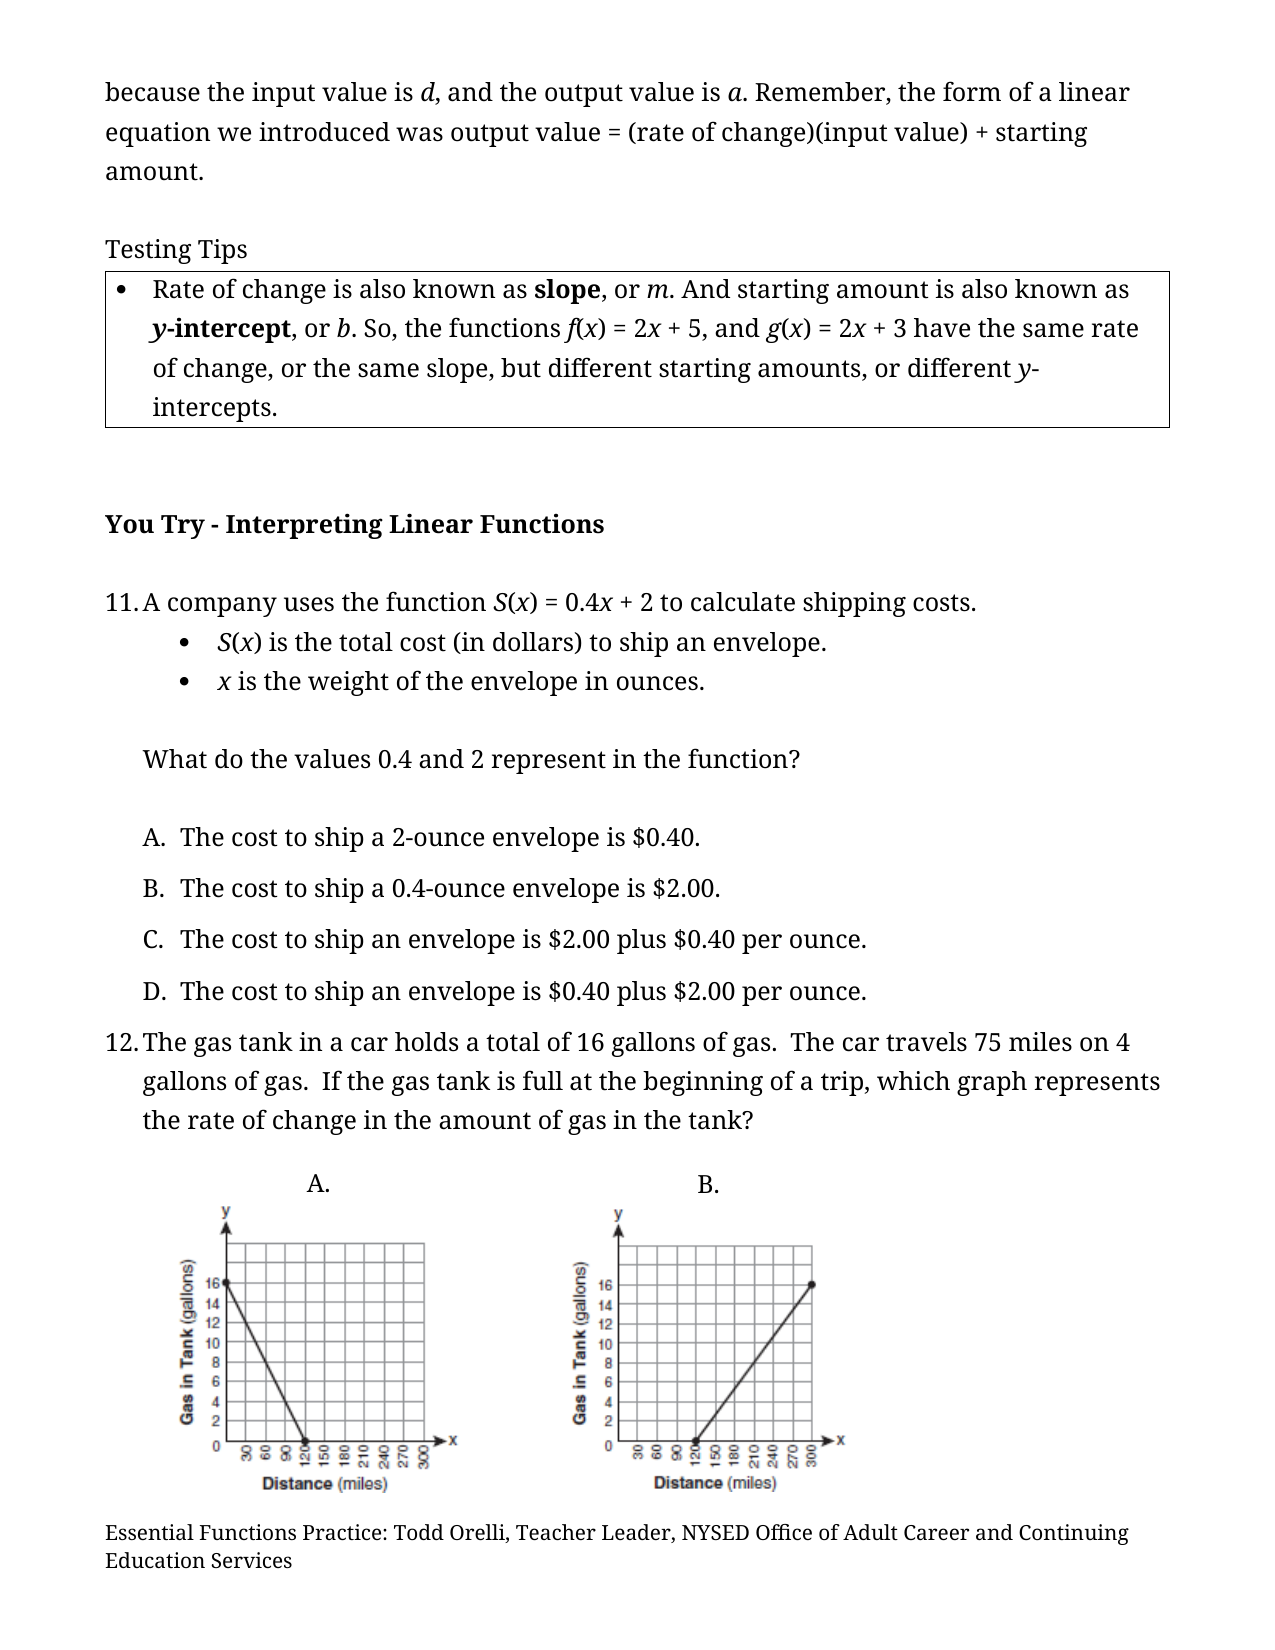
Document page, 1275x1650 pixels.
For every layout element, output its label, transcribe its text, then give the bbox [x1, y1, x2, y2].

list A company uses the function S(x) = 0.4x + 2 to calculate shipping costs. [105, 585, 1170, 619]
table_header B. [514, 1163, 903, 1500]
text Testing Tips [105, 232, 1170, 266]
table_header A. [124, 1163, 513, 1500]
list The cost to ship an envelope is $0.40 plus $2.00 per ounce. [142, 973, 1170, 1007]
table_header Rate of change is also known as slope, or m. And starting amount is also known as y-intercept, or b. So, the functions f(x) = 2x + 5, and g(x) = 2x + 3 have the same rate of change, or the same slope, but different starting amounts, or different y-intercepts. [106, 272, 1169, 427]
list The cost to ship a 2-ounce envelope is $0.40. [142, 820, 1170, 854]
text What do the values 0.4 and 2 represent in the function? [142, 742, 1170, 776]
list x is the weight of the envelope in ounces. [180, 663, 1170, 697]
list The cost to ship a 0.4-ounce envelope is $2.00. [142, 871, 1170, 905]
text You Try - Interpreting Linear Functions [105, 507, 1170, 541]
picture [570, 1206, 847, 1492]
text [105, 75, 1170, 187]
picture [177, 1205, 460, 1493]
list The gas tank in a car holds a total of 16 gallons of gas. The car travels 75 miles on 4 gallons of gas. If the gas tank is full at the beginning of a trip, which graph represents the rate of change in the amount of gas in the tank? [105, 1024, 1170, 1137]
list The cost to ship an envelope is $2.00 plus $0.40 per ounce. [142, 922, 1170, 956]
list S(x) is the total cost (in dollars) to ship an envelope. [180, 624, 1170, 658]
